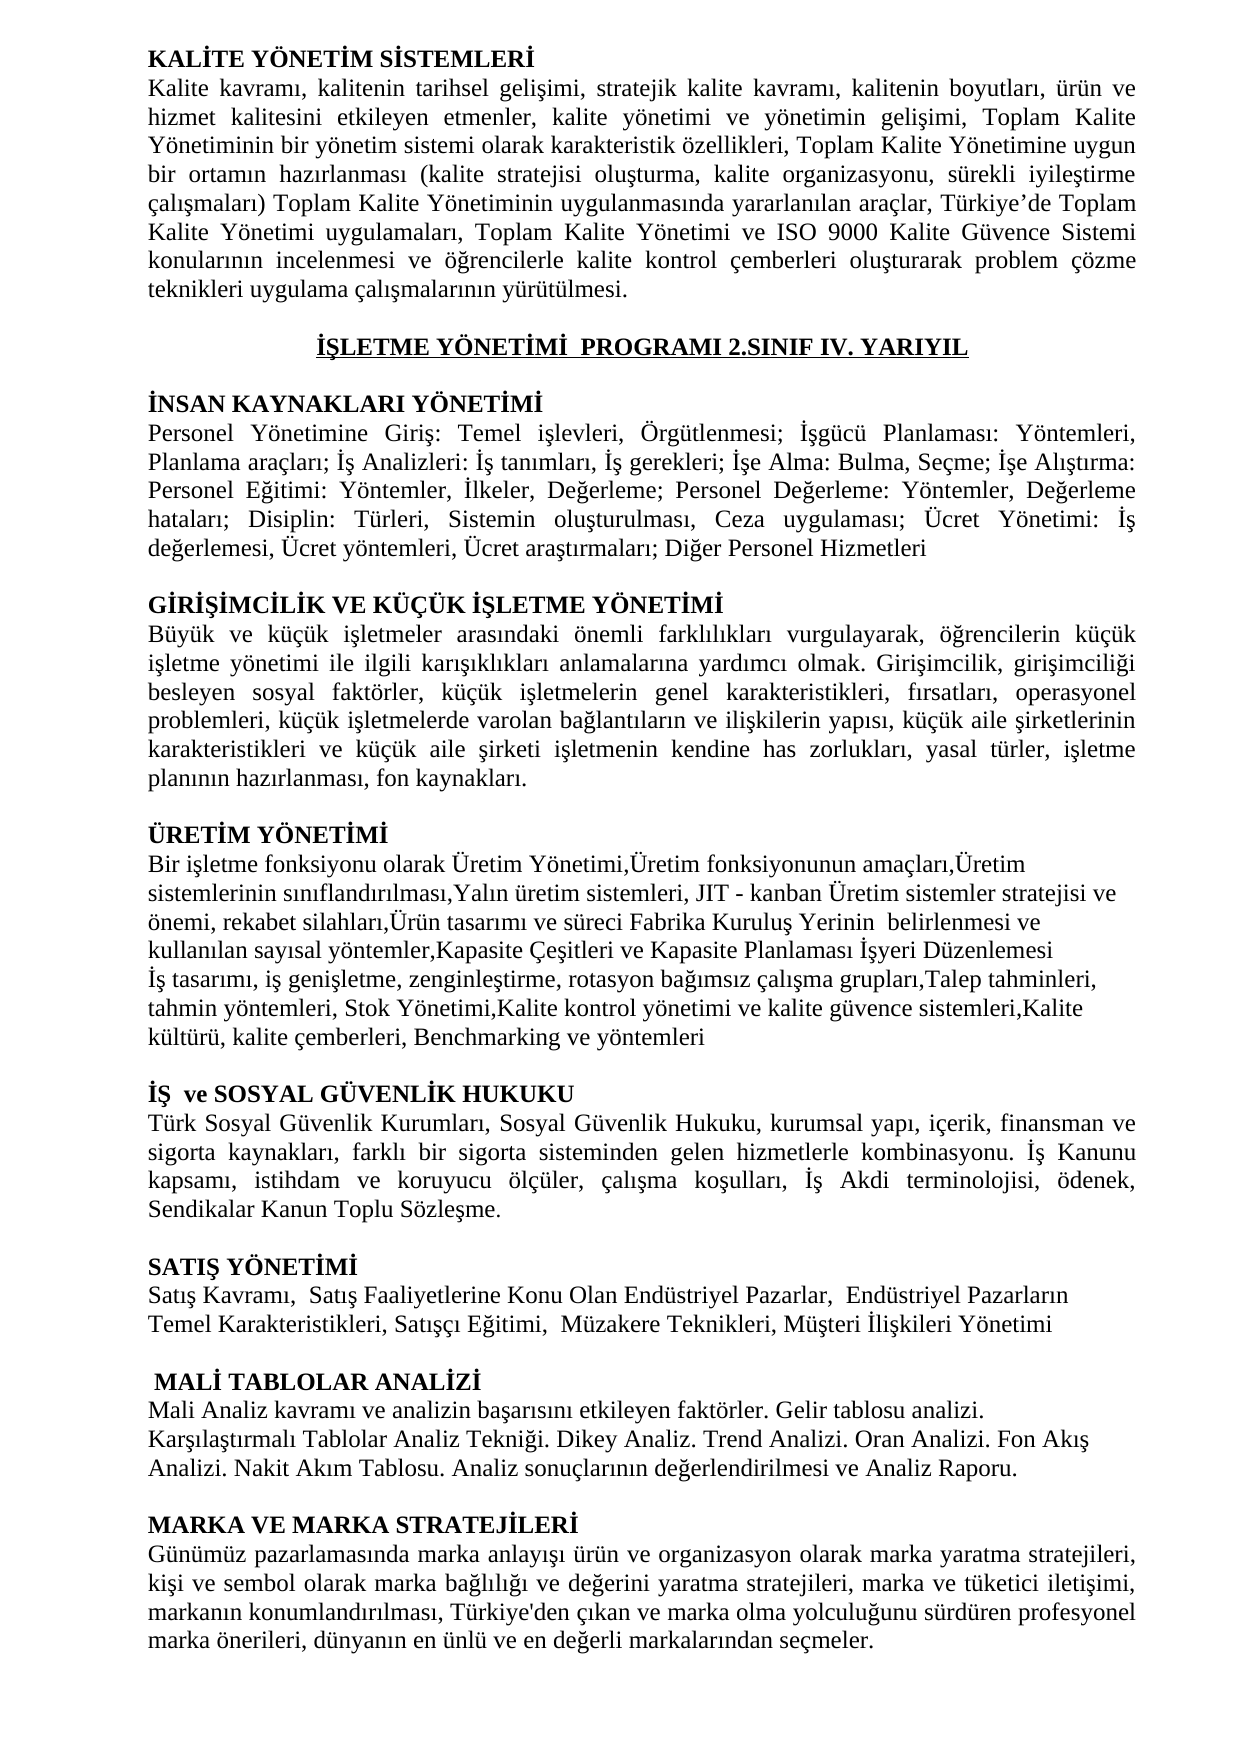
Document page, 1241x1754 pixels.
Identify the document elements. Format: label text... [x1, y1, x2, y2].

text Personel Yönetimine Giriş: Temel işlevleri, Örgütlenmesi; İşgücü Planlaması: Yöntemleri, Planlama araçları; İş Analizleri: İş tanımları, İş gerekleri; İşe Alma: Bulma, Seçme; İşe Alıştırma: Personel Eğitimi: Yöntemler, İlkeler, Değerleme; Personel Değerleme: Yöntemler, Değerleme hataları; Disiplin: Türleri, Sistemin oluşturulması, Ceza uygulaması; Ücret Yönetimi: İş değerlemesi, Ücret yöntemleri, Ücret araştırmaları; Diğer Personel Hizmetleri [148, 418, 1137, 562]
text ÜRETİM YÖNETİMİ [148, 821, 1137, 849]
text Kalite kavramı, kalitenin tarihsel gelişimi, stratejik kalite kavramı, kalitenin boyutları, ürün ve hizmet kalitesini etkileyen etmenler, kalite yönetimi ve yönetimin gelişimi, Toplam Kalite Yönetiminin bir yönetim sistemi olarak karakteristik özellikleri, Toplam Kalite Yönetimine uygun bir ortamın hazırlanması (kalite stratejisi oluşturma, kalite organizasyonu, sürekli iyileştirme çalışmaları) Toplam Kalite Yönetiminin uygulanmasında yararlanılan araçlar, Türkiye’de Toplam Kalite Yönetimi uygulamaları, Toplam Kalite Yönetimi ve ISO 9000 Kalite Güvence Sistemi konularının incelenmesi ve öğrencilerle kalite kontrol çemberleri oluşturarak problem çözme teknikleri uygulama çalışmalarının yürütülmesi. [148, 73, 1137, 303]
text Günümüz pazarlamasında marka anlayışı ürün ve organizasyon olarak marka yaratma stratejileri, kişi ve sembol olarak marka bağlılığı ve değerini yaratma stratejileri, marka ve tüketici iletişimi, markanın konumlandırılması, Türkiye'den çıkan ve marka olma yolculuğunu sürdüren profesyonel marka önerileri, dünyanın en ünlü ve en değerli markalarından seçmeler. [148, 1539, 1137, 1654]
text GİRİŞİMCİLİK VE KÜÇÜK İŞLETME YÖNETİMİ [148, 591, 1137, 619]
text İŞ ve SOSYAL GÜVENLİK HUKUKU [148, 1079, 1137, 1108]
text MALİ TABLOLAR ANALİZİ [148, 1367, 1137, 1396]
text SATIŞ YÖNETİMİ [148, 1252, 1137, 1281]
text İŞLETME YÖNETİMİ PROGRAMI 2.SINIF IV. YARIYIL [148, 332, 1137, 361]
text Satış Kavramı, Satış Faaliyetlerine Konu Olan Endüstriyel Pazarlar, Endüstriyel Pazarların Temel Karakteristikleri, Satışçı Eğitimi, Müzakere Teknikleri, Müşteri İlişkileri Yönetimi [148, 1281, 1137, 1338]
text Bir işletme fonksiyonu olarak Üretim Yönetimi,Üretim fonksiyonunun amaçları,Üretim sistemlerinin sınıflandırılması,Yalın üretim sistemleri, JIT - kanban Üretim sistemler stratejisi ve önemi, rekabet silahları,Ürün tasarımı ve süreci Fabrika Kuruluş Yerinin belirlenmesi ve kullanılan sayısal yöntemler,Kapasite Çeşitleri ve Kapasite Planlaması İşyeri Düzenlemesi [148, 849, 1137, 964]
text İNSAN KAYNAKLARI YÖNETİMİ [148, 389, 1137, 418]
text İş tasarımı, iş genişletme, zenginleştirme, rotasyon bağımsız çalışma grupları,Talep tahminleri, tahmin yöntemleri, Stok Yönetimi,Kalite kontrol yönetimi ve kalite güvence sistemleri,Kalite kültürü, kalite çemberleri, Benchmarking ve yöntemleri [148, 964, 1137, 1051]
subtitle Büyük ve küçük işletmeler arasındaki önemli farklılıkları vurgulayarak, öğrencilerin küçük işletme yönetimi ile ilgili karışıklıkları anlamalarına yardımcı olmak. Girişimcilik, girişimciliği besleyen sosyal faktörler, küçük işletmelerin genel karakteristikleri, fırsatları, operasyonel problemleri, küçük işletmelerde varolan bağlantıların ve ilişkilerin yapısı, küçük aile şirketlerinin karakteristikleri ve küçük aile şirketi işletmenin kendine has zorlukları, yasal türler, işletme planının hazırlanması, fon kaynakları. [148, 619, 1137, 792]
text Mali Analiz kavramı ve analizin başarısını etkileyen faktörler. Gelir tablosu analizi. Karşılaştırmalı Tablolar Analiz Tekniği. Dikey Analiz. Trend Analizi. Oran Analizi. Fon Akış Analizi. Nakit Akım Tablosu. Analiz sonuçlarının değerlendirilmesi ve Analiz Raporu. [148, 1396, 1137, 1482]
text MARKA VE MARKA STRATEJİLERİ [148, 1511, 1137, 1539]
text KALİTE YÖNETİM SİSTEMLERİ [148, 44, 1137, 73]
text Türk Sosyal Güvenlik Kurumları, Sosyal Güvenlik Hukuku, kurumsal yapı, içerik, finansman ve sigorta kaynakları, farklı bir sigorta sisteminden gelen hizmetlerle kombinasyonu. İş Kanunu kapsamı, istihdam ve koruyucu ölçüler, çalışma koşulları, İş Akdi terminolojisi, ödenek, Sendikalar Kanun Toplu Sözleşme. [148, 1108, 1137, 1223]
